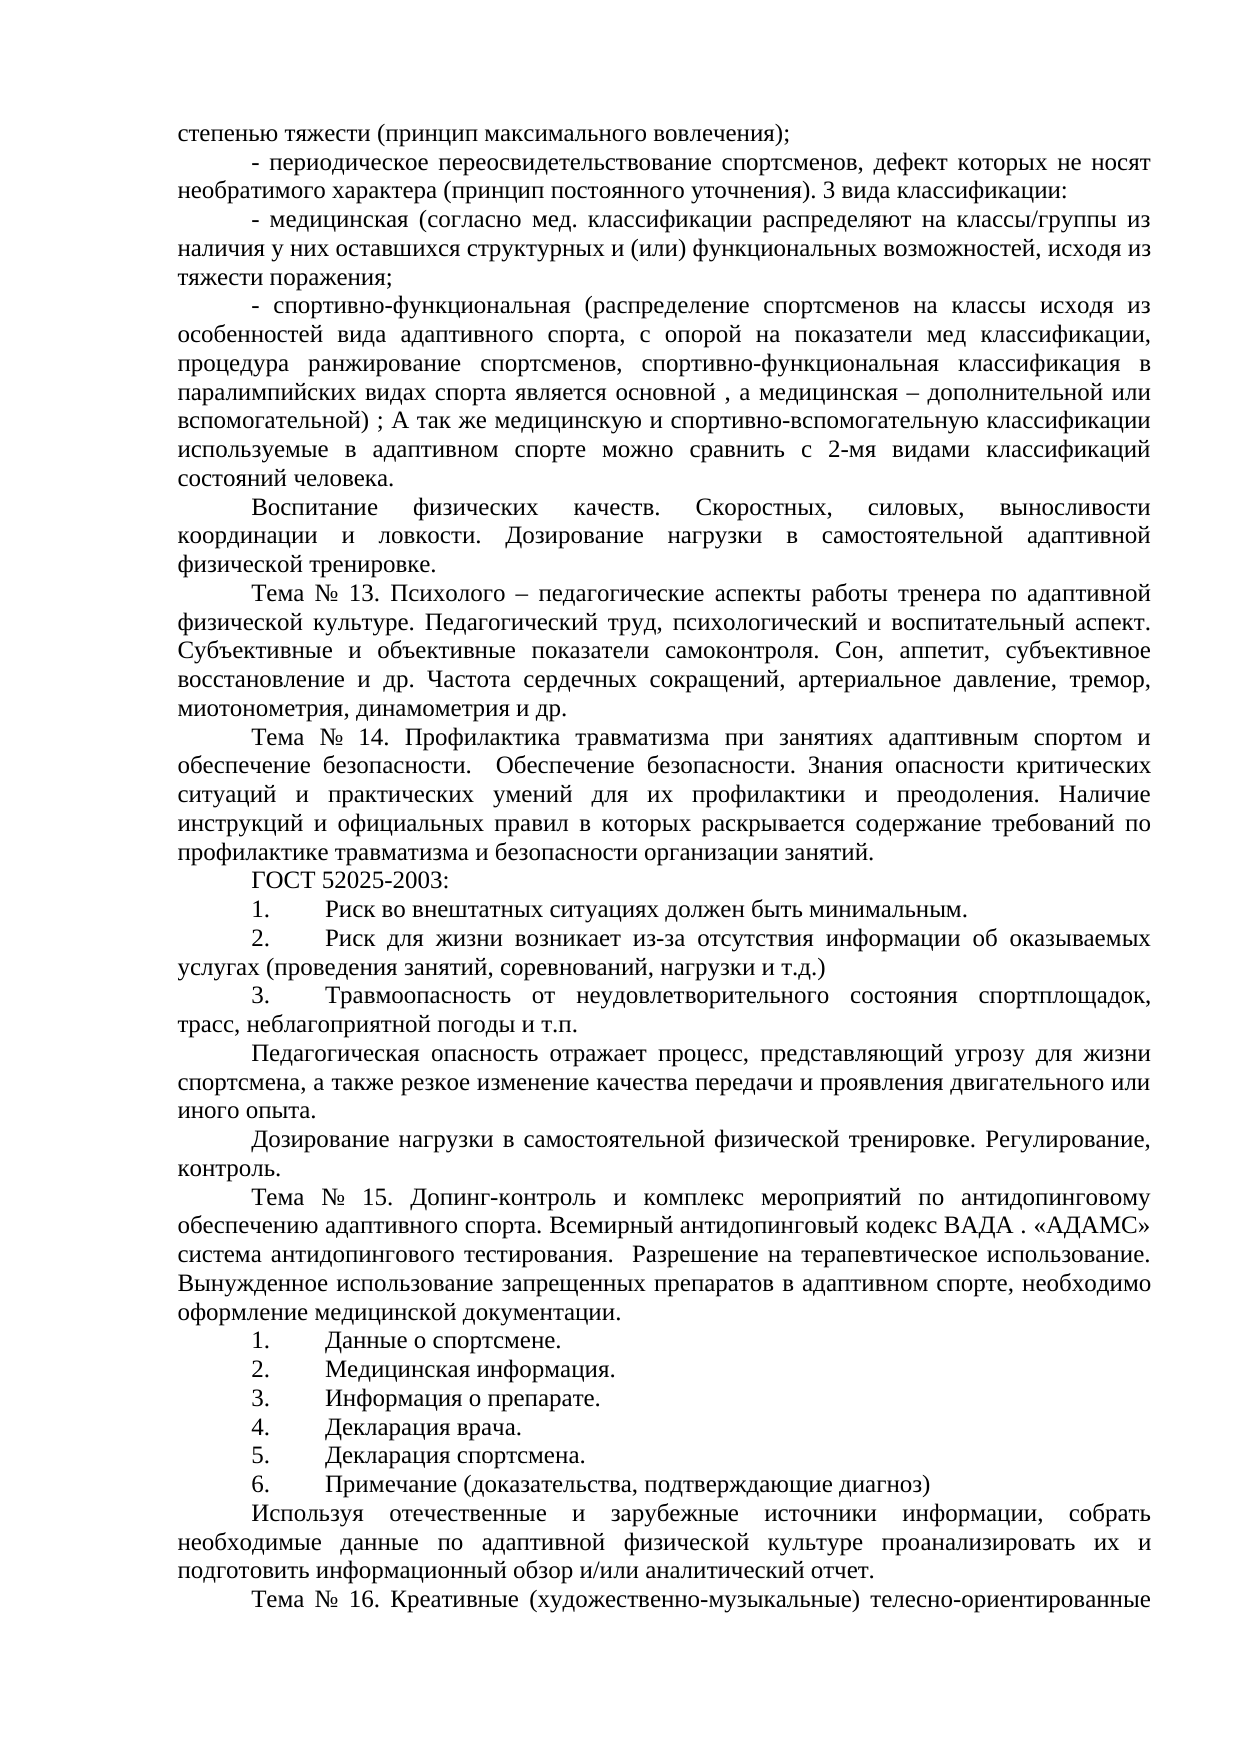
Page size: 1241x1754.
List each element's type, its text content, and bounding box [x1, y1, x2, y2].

text Тема № 15. Допинг-контроль и комплекс мероприятий по антидопинговому обеспечению адаптивного спорта. Всемирный антидопинговый кодекс ВАДА . «АДАМС» система антидопингового тестирования. Разрешение на терапевтическое использование. Вынужденное использование запрещенных препаратов в адаптивном спорте, необходимо оформление медицинской документации. [177, 1182, 1152, 1326]
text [177, 1584, 1152, 1613]
text 5. Декларация спортсмена. [177, 1441, 1152, 1469]
text 1. Риск во внештатных ситуациях должен быть минимальным. [177, 894, 1152, 923]
text 2. Риск для жизни возникает из-за отсутствия информации об оказываемых услугах (проведения занятий, соревнований, нагрузки и т.д.) [177, 923, 1152, 981]
text 1. Данные о спортсмене. [177, 1326, 1152, 1354]
text 4. Декларация врача. [177, 1412, 1152, 1441]
text Тема № 14. Профилактика травматизма при занятиях адаптивным спортом и обеспечение безопасности. Обеспечение безопасности. Знания опасности критических ситуаций и практических умений для их профилактики и преодоления. Наличие инструкций и официальных правил в которых раскрывается содержание требований по профилактике травматизма и безопасности организации занятий. [177, 722, 1152, 866]
text Тема № 13. Психолого – педагогические аспекты работы тренера по адаптивной физической культуре. Педагогический труд, психологический и воспитательный аспект. Субъективные и объективные показатели самоконтроля. Сон, аппетит, субъективное восстановление и др. Частота сердечных сокращений, артериальное давление, тремор, миотонометрия, динамометрия и др. [177, 578, 1152, 722]
text 3. Информация о препарате. [177, 1383, 1152, 1412]
text Воспитание физических качеств. Скоростных, силовых, выносливости координации и ловкости. Дозирование нагрузки в самостоятельной адаптивной физической тренировке. [177, 492, 1152, 578]
text - периодическое переосвидетельствование спортсменов, дефект которых не носят необратимого характера (принцип постоянного уточнения). 3 вида классификации: [177, 147, 1152, 204]
text Педагогическая опасность отражает процесс, представляющий угрозу для жизни спортсмена, а также резкое изменение качества передачи и проявления двигательного или иного опыта. [177, 1038, 1152, 1124]
text 2. Медицинская информация. [177, 1354, 1152, 1383]
text 6. Примечание (доказательства, подтверждающие диагноз) [177, 1469, 1152, 1498]
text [177, 118, 1152, 147]
text - медицинская (согласно мед. классификации распределяют на классы/группы из наличия у них оставшихся структурных и (или) функциональных возможностей, исходя из тяжести поражения; [177, 204, 1152, 291]
text - спортивно-функциональная (распределение спортсменов на классы исходя из особенностей вида адаптивного спорта, с опорой на показатели мед классификации, процедура ранжирование спортсменов, спортивно-функциональная классификация в паралимпийских видах спорта является основной , а медицинская – дополнительной или вспомогательной) ; А так же медицинскую и спортивно-вспомогательную классификации используемые в адаптивном спорте можно сравнить с 2-мя видами классификаций состояний человека. [177, 291, 1152, 492]
text 3. Травмоопасность от неудовлетворительного состояния спортплощадок, трасс, неблагоприятной погоды и т.п. [177, 981, 1152, 1038]
text Используя отечественные и зарубежные источники информации, собрать необходимые данные по адаптивной физической культуре проанализировать их и подготовить информационный обзор и/или аналитический отчет. [177, 1498, 1152, 1584]
text ГОСТ 52025-2003: [177, 866, 1152, 894]
text Дозирование нагрузки в самостоятельной физической тренировке. Регулирование, контроль. [177, 1124, 1152, 1182]
